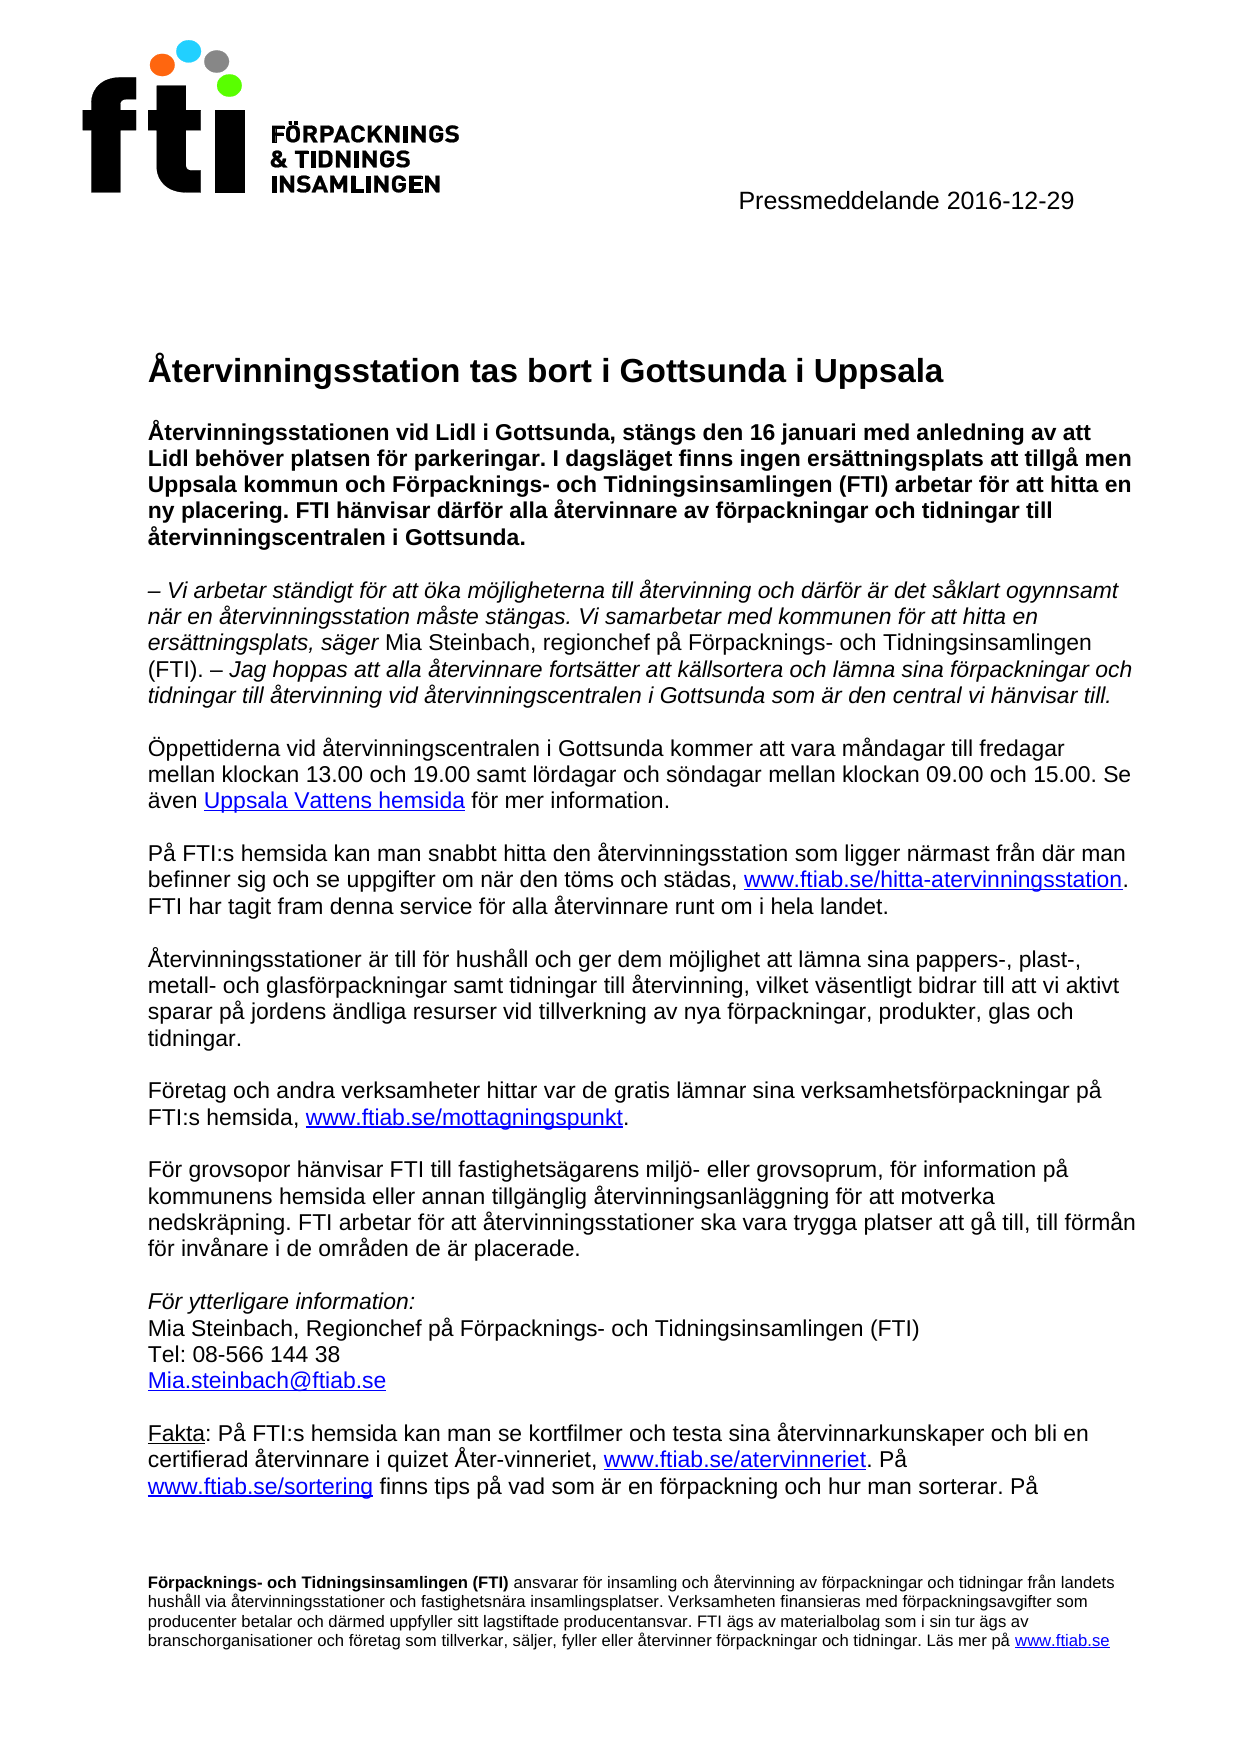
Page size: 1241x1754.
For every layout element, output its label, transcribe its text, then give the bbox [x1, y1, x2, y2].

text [148, 1420, 1137, 1499]
text Mia Steinbach, Regionchef på Förpacknings- och Tidningsinsamlingen (FTI) [148, 1314, 1137, 1341]
text Mia.steinbach@ftiab.se [148, 1367, 1137, 1393]
text För ytterligare information: [148, 1288, 1137, 1314]
text Tel: 08-566 144 38 [148, 1341, 1137, 1367]
text Återvinningsstationer är till för hushåll och ger dem möjlighet att lämna sina pappers-, plast-, metall- och glasförpackningar samt tidningar till återvinning, vilket väsentligt bidrar till att vi aktivt sparar på jordens ändliga resurser vid tillverkning av nya förpackningar, produkter, glas och tidningar. [148, 946, 1137, 1051]
text – Vi arbetar ständigt för att öka möjligheterna till återvinning och därför är det såklart ogynnsamt när en återvinningsstation måste stängas. Vi samarbetar med kommunen för att hitta en ersättningsplats, säger Mia Steinbach, regionchef på Förpacknings- och Tidningsinsamlingen (FTI). – Jag hoppas att alla återvinnare fortsätter att källsortera och lämna sina förpackningar och tidningar till återvinning vid återvinningscentralen i Gottsunda som är den central vi hänvisar till. [148, 577, 1137, 708]
text Öppettiderna vid återvinningscentralen i Gottsunda kommer att vara måndagar till fredagar mellan klockan 13.00 och 19.00 samt lördagar och söndagar mellan klockan 09.00 och 15.00. Se även Uppsala Vattens hemsida för mer information. [148, 735, 1137, 814]
text FTI har tagit fram denna service för alla återvinnare runt om i hela landet. [148, 893, 1137, 919]
text Återvinningsstationen vid Lidl i Gottsunda, stängs den 16 januari med anledning av att Lidl behöver platsen för parkeringar. I dagsläget finns ingen ersättningsplats att tillgå men Uppsala kommun och Förpacknings- och Tidningsinsamlingen (FTI) arbetar för att hitta en ny placering. FTI hänvisar därför alla återvinnare av förpackningar och tidningar till återvinningscentralen i Gottsunda. [148, 418, 1137, 550]
text På FTI:s hemsida kan man snabbt hitta den återvinningsstation som ligger närmast från där man befinner sig och se uppgifter om när den töms och städas, www.ftiab.se/hitta-atervinningsstation. [148, 840, 1137, 893]
text För grovsopor hänvisar FTI till fastighetsägarens miljö- eller grovsoprum, för information på kommunens hemsida eller annan tillgänglig återvinningsanläggning för att motverka nedskräpning. FTI arbetar för att återvinningsstationer ska vara trygga platser att gå till, till förmån för invånare i de områden de är placerade. [148, 1156, 1137, 1262]
text Återvinningsstation tas bort i Gottsunda i Uppsala [148, 351, 1137, 390]
text Företag och andra verksamheter hittar var de gratis lämnar sina verksamhetsförpackningar på FTI:s hemsida, www.ftiab.se/mottagningspunkt. [148, 1077, 1137, 1130]
text Pressmeddelande 2016-12-29 [73, 29, 1137, 214]
